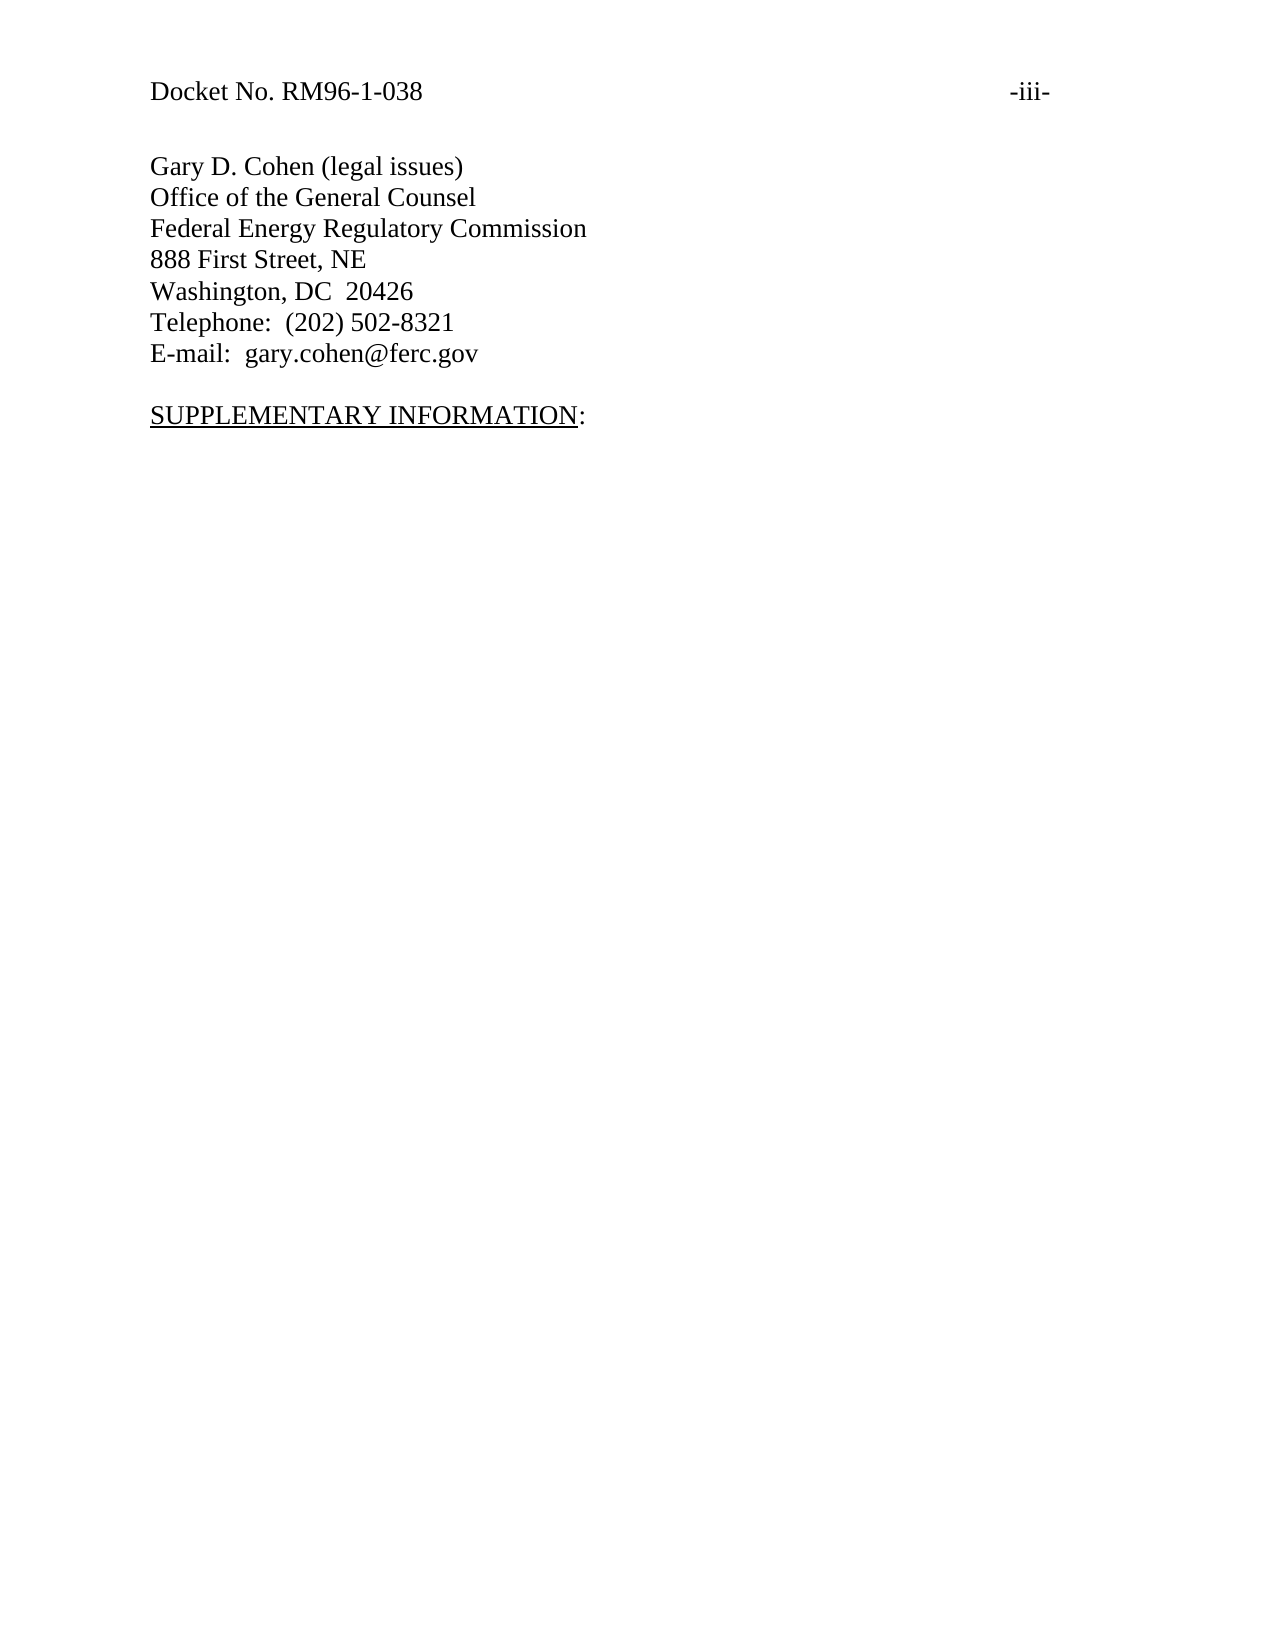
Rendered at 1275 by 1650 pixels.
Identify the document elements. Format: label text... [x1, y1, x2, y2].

text Office of the General Counsel [150, 181, 1125, 212]
text Gary D. Cohen (legal issues) [150, 150, 1125, 181]
text E-mail: gary.cohen@ferc.gov [150, 337, 1125, 368]
text Washington, DC 20426 [150, 274, 1125, 306]
text Federal Energy Regulatory Commission [150, 212, 1125, 243]
text Telephone: (202) 502-8321 [150, 306, 1125, 337]
text 888 First Street, NE [150, 243, 1125, 274]
text SUPPLEMENTARY INFORMATION: [150, 399, 1125, 430]
